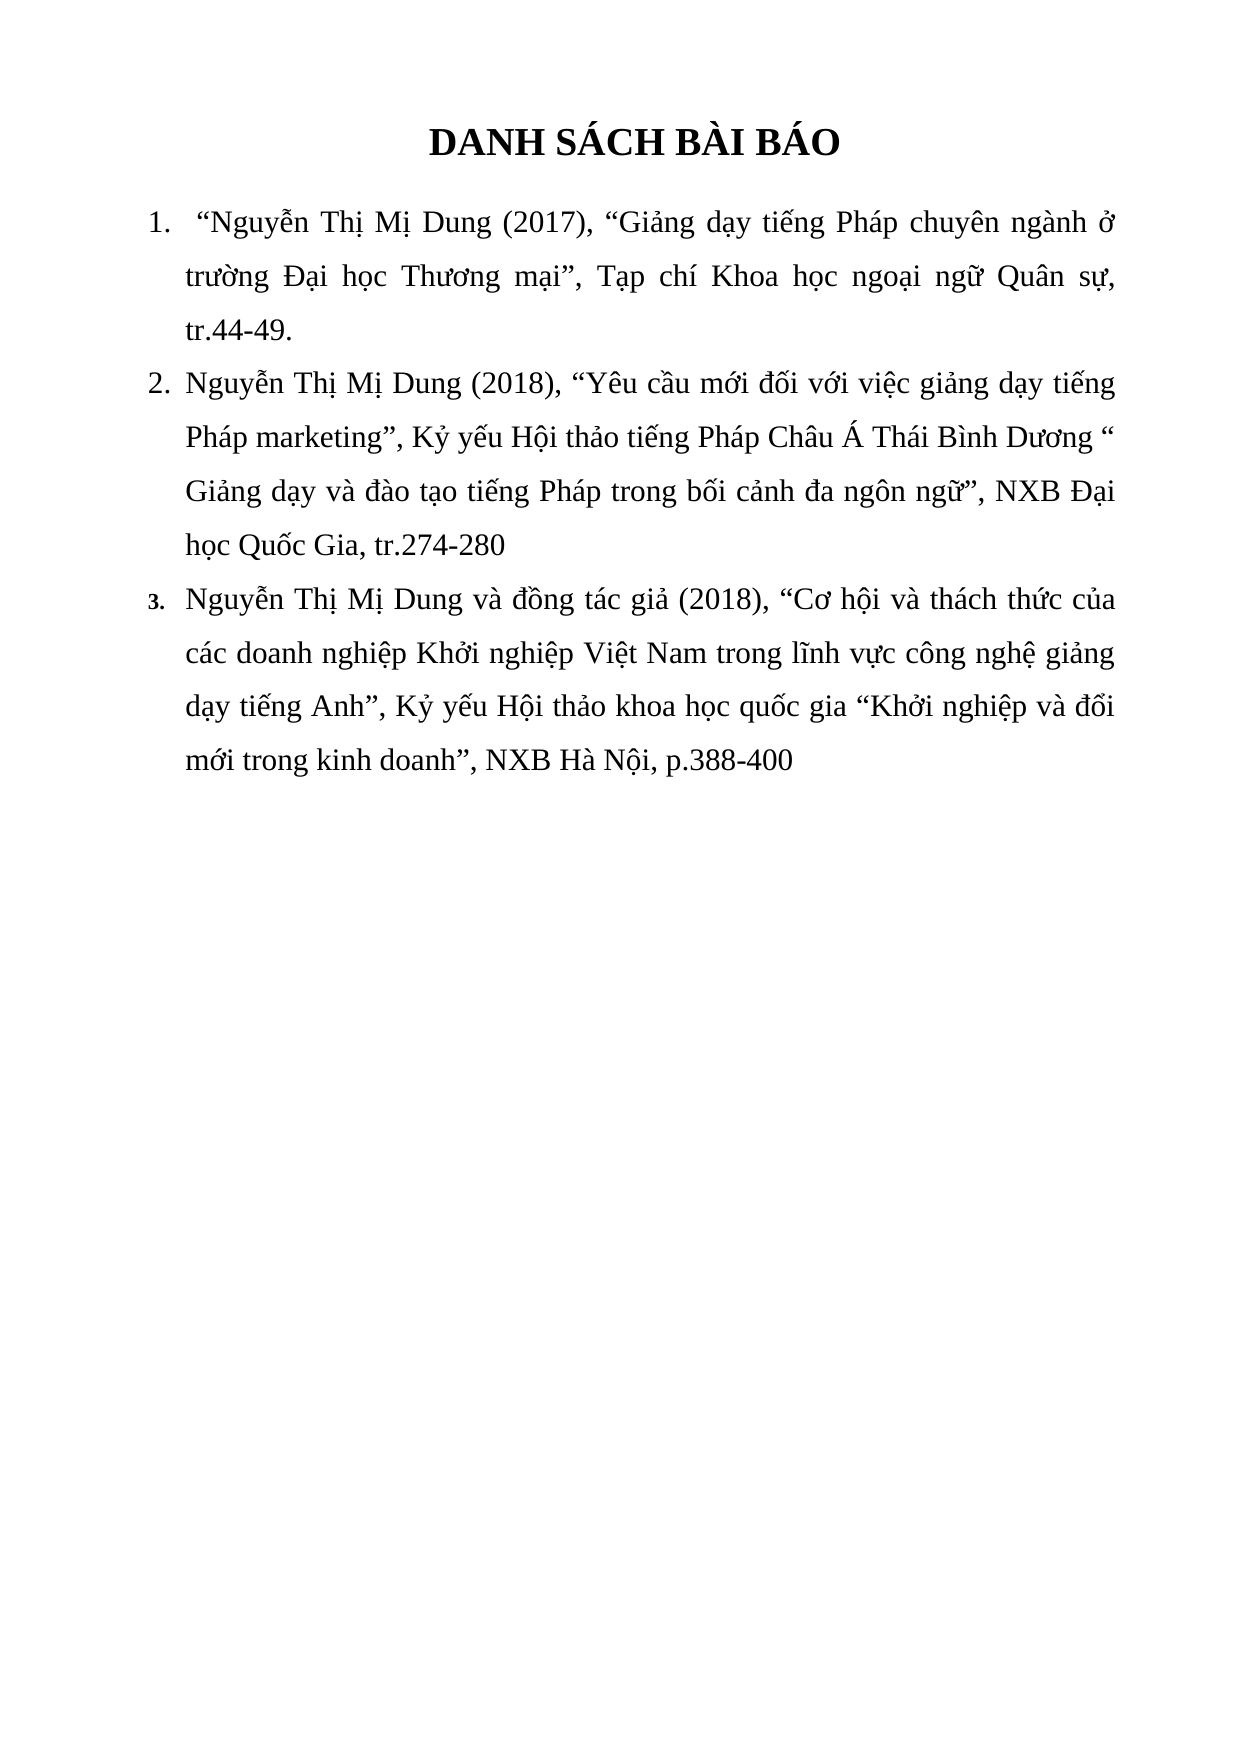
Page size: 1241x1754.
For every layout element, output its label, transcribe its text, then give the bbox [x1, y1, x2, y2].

list Nguyễn Thị Mị Dung (2018), “Yêu cầu mới đối với việc giảng dạy tiếng Pháp marketing”, Kỷ yếu Hội thảo tiếng Pháp Châu Á Thái Bình Dương “ Giảng dạy và đào tạo tiếng Pháp trong bối cảnh đa ngôn ngữ”, NXB Đại học Quốc Gia, tr.274-280 [148, 364, 1117, 562]
list Nguyễn Thị Mị Dung và đồng tác giả (2018), “Cơ hội và thách thức của các doanh nghiệp Khởi nghiệp Việt Nam trong lĩnh vực công nghệ giảng dạy tiếng Anh”, Kỷ yếu Hội thảo khoa học quốc gia “Khởi nghiệp và đổi mới trong kinh doanh”, NXB Hà Nội, p.388-400 [148, 580, 1117, 777]
text DANH SÁCH BÀI BÁO [148, 118, 1122, 164]
list “Nguyễn Thị Mị Dung (2017), “Giảng dạy tiếng Pháp chuyên ngành ở trường Đại học Thương mại”, Tạp chí Khoa học ngoại ngữ Quân sự, tr.44-49. [148, 203, 1117, 347]
